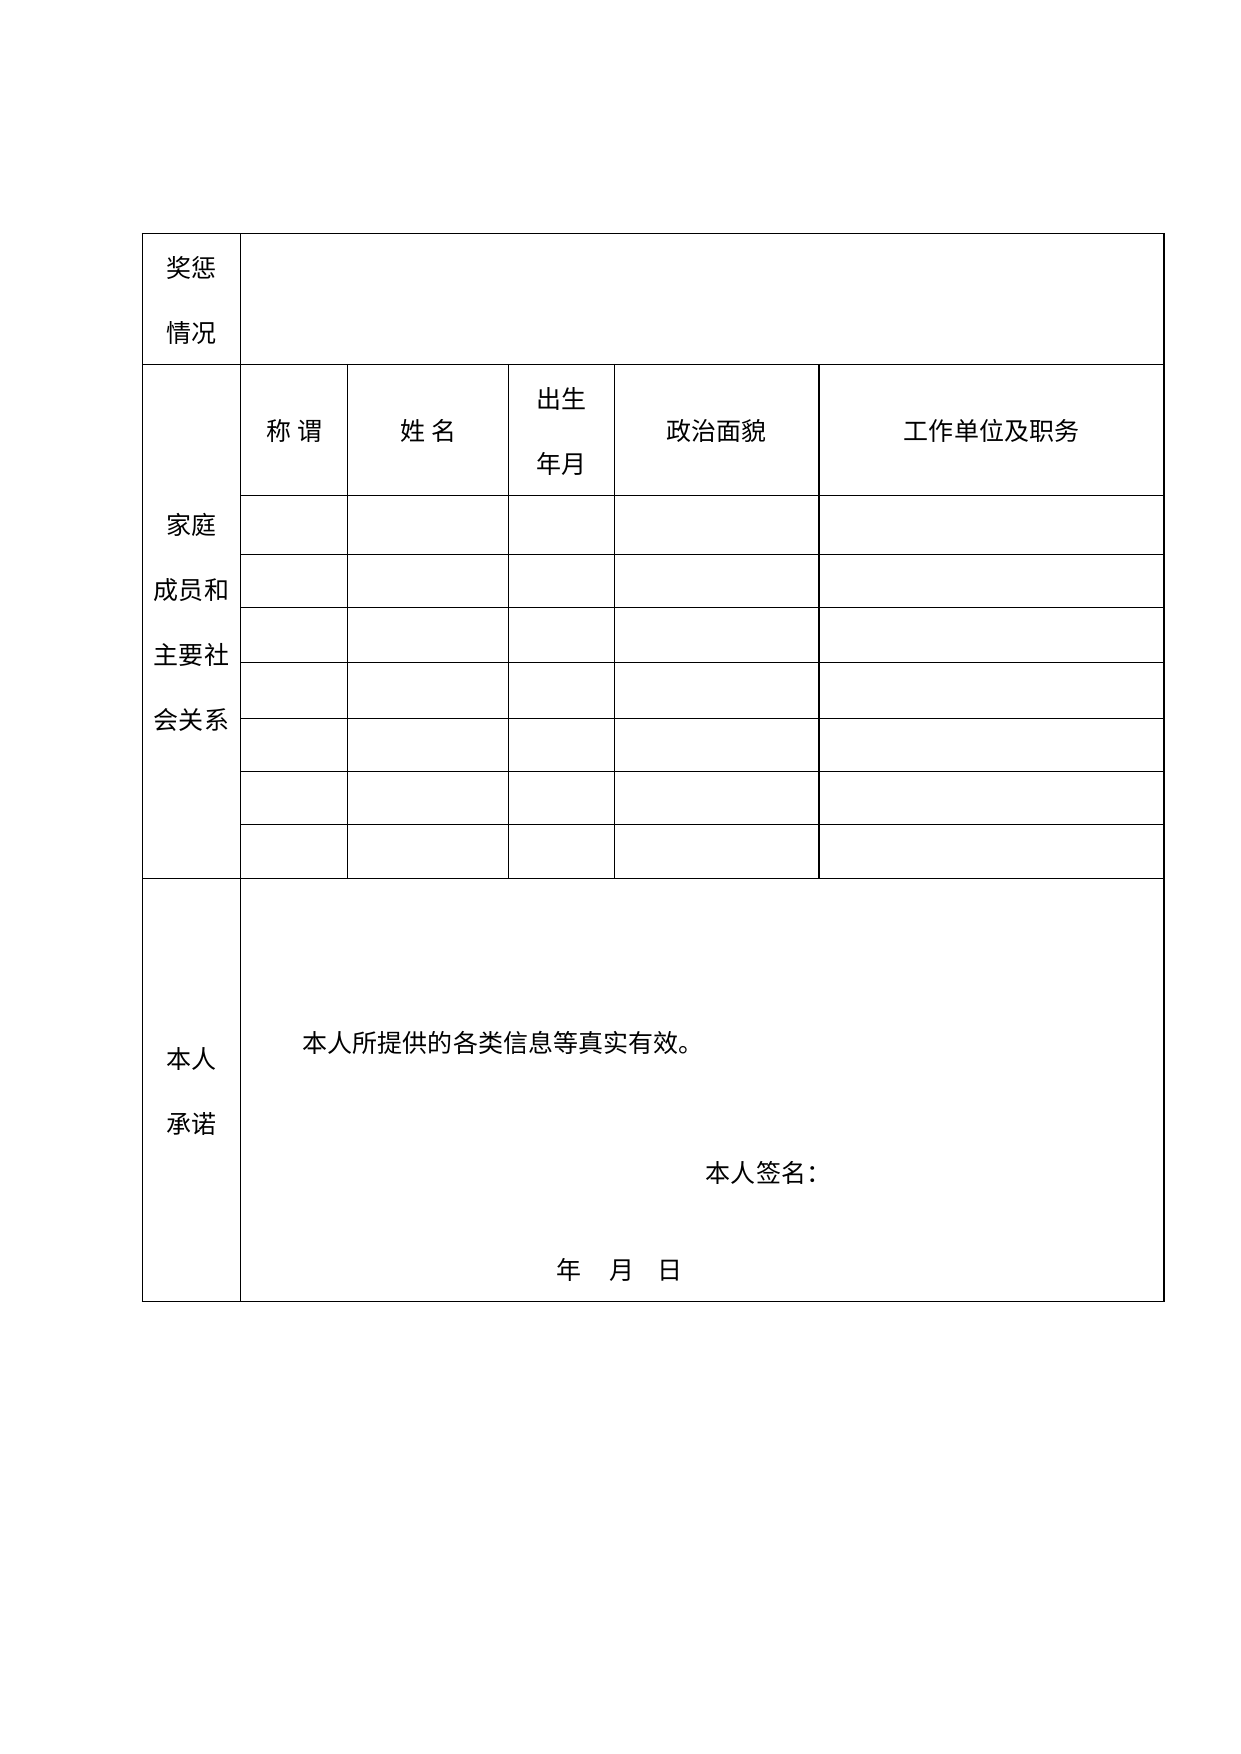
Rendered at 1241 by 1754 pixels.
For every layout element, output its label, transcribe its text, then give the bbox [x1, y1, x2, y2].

table_cell [615, 772, 818, 824]
table_cell [820, 772, 1163, 824]
table_cell [615, 608, 818, 662]
table_cell [509, 719, 614, 771]
table_cell [820, 663, 1163, 718]
table_cell [615, 663, 818, 718]
table_cell [241, 772, 347, 824]
table_cell [241, 719, 347, 771]
table_cell 本人所提供的各类信息等真实有效。 本人签名： 年 月 日 [241, 879, 1163, 1301]
table_cell [241, 608, 347, 662]
table_cell [615, 496, 818, 554]
table_cell [820, 608, 1163, 662]
table_header [241, 234, 1163, 364]
table_cell [509, 555, 614, 607]
table_cell [348, 608, 508, 662]
table_cell [820, 825, 1163, 878]
table_cell [348, 555, 508, 607]
table_cell [615, 555, 818, 607]
table_cell 政治面貌 [615, 365, 818, 495]
table_cell [509, 608, 614, 662]
table_cell [509, 663, 614, 718]
table_cell [241, 825, 347, 878]
table_cell 本人 承诺 [143, 879, 240, 1301]
table_cell [509, 772, 614, 824]
table_cell [348, 825, 508, 878]
table_cell 称 谓 [241, 365, 347, 495]
table_cell [615, 719, 818, 771]
table_cell [241, 555, 347, 607]
table_cell [348, 719, 508, 771]
table_cell [241, 496, 347, 554]
table_cell 家庭 成员和主要社会关系 [143, 365, 240, 878]
table_header 奖惩 情况 [143, 234, 240, 364]
table_cell [348, 496, 508, 554]
table_cell [820, 719, 1163, 771]
table_cell 工作单位及职务 [820, 365, 1163, 495]
table_cell [348, 663, 508, 718]
table_cell [509, 825, 614, 878]
table_cell [348, 772, 508, 824]
table_cell [241, 663, 347, 718]
table_cell [820, 555, 1163, 607]
table_cell [509, 496, 614, 554]
table_cell 姓 名 [348, 365, 508, 495]
table_cell [820, 496, 1163, 554]
table_cell 出生 年月 [509, 365, 614, 495]
table_cell [615, 825, 818, 878]
